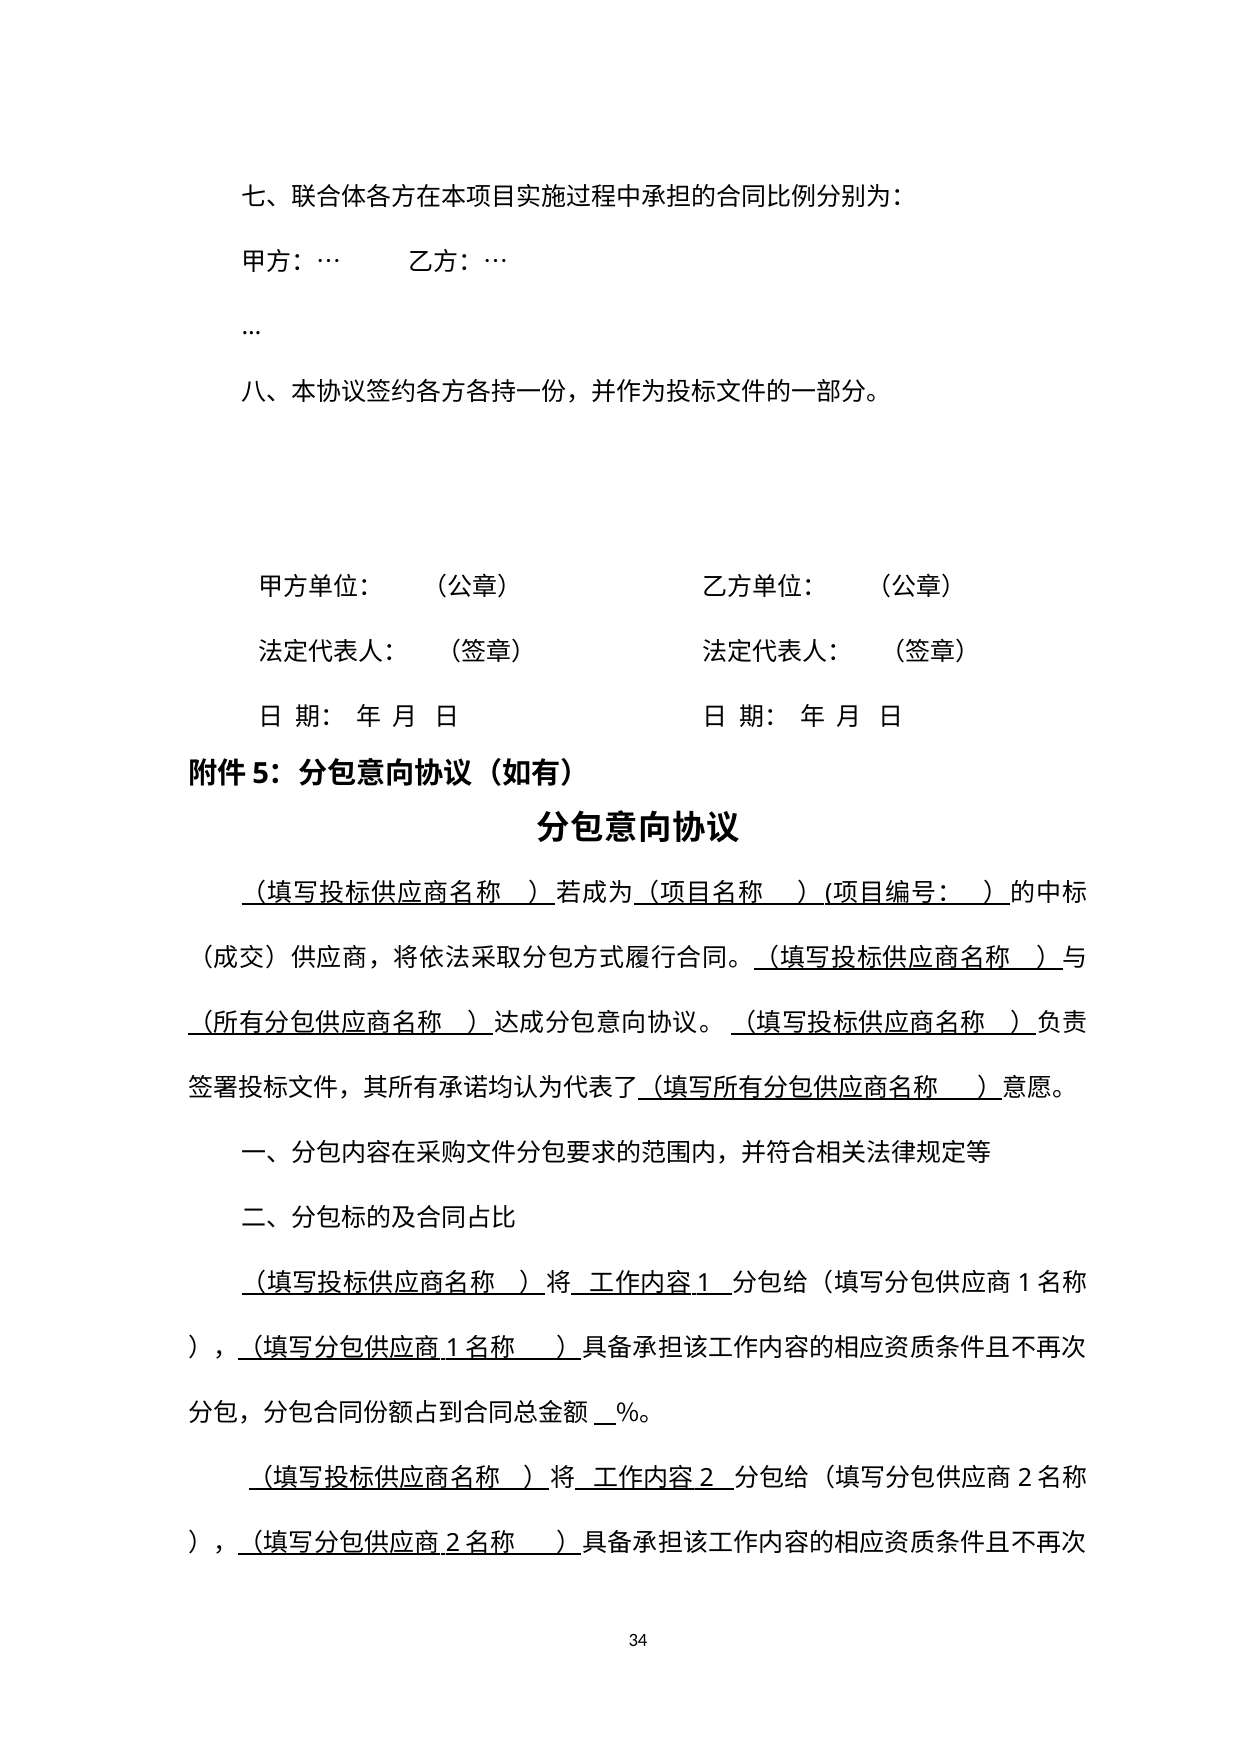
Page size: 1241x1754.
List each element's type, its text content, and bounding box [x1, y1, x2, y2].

text 分包意向协议 [188, 793, 1088, 858]
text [188, 1443, 1088, 1573]
text 附件5：分包意向协议（如有） [188, 747, 1088, 793]
text （填写投标供应商名称 ）将 工作内容1 分包给（填写分包供应商1名称 ），（填写分包供应商1名称 ）具备承担该工作内容的相应资质条件且不再次分包，分包合同份额占到合同总金额 %。 [188, 1248, 1088, 1443]
text 一、分包内容在采购文件分包要求的范围内，并符合相关法律规定等 [188, 1118, 1088, 1183]
text 八、本协议签约各方各持一份，并作为投标文件的一部分。 [188, 357, 1088, 422]
text 七、联合体各方在本项目实施过程中承担的合同比例分别为： [188, 162, 1088, 227]
table_header 甲方单位： （公章） 法定代表人： （签章） 日 期： 年 月 日 [194, 552, 638, 747]
text … [188, 292, 1088, 357]
text 二、分包标的及合同占比 [188, 1183, 1088, 1248]
text 甲方：… 乙方：… [188, 227, 1088, 292]
table_header 乙方单位： （公章） 法定代表人： （签章） 日 期： 年 月 日 [638, 552, 1082, 747]
text （填写投标供应商名称 ）若成为（项目名称 ）(项目编号： ）的中标（成交）供应商，将依法采取分包方式履行合同。（填写投标供应商名称 ）与（所有分包供应商名称 ）达成分包意向协议。 （填写投标供应商名称 ）负责签署投标文件，其所有承诺均认为代表了（填写所有分包供应商名称 ）意愿。 [188, 858, 1088, 1118]
